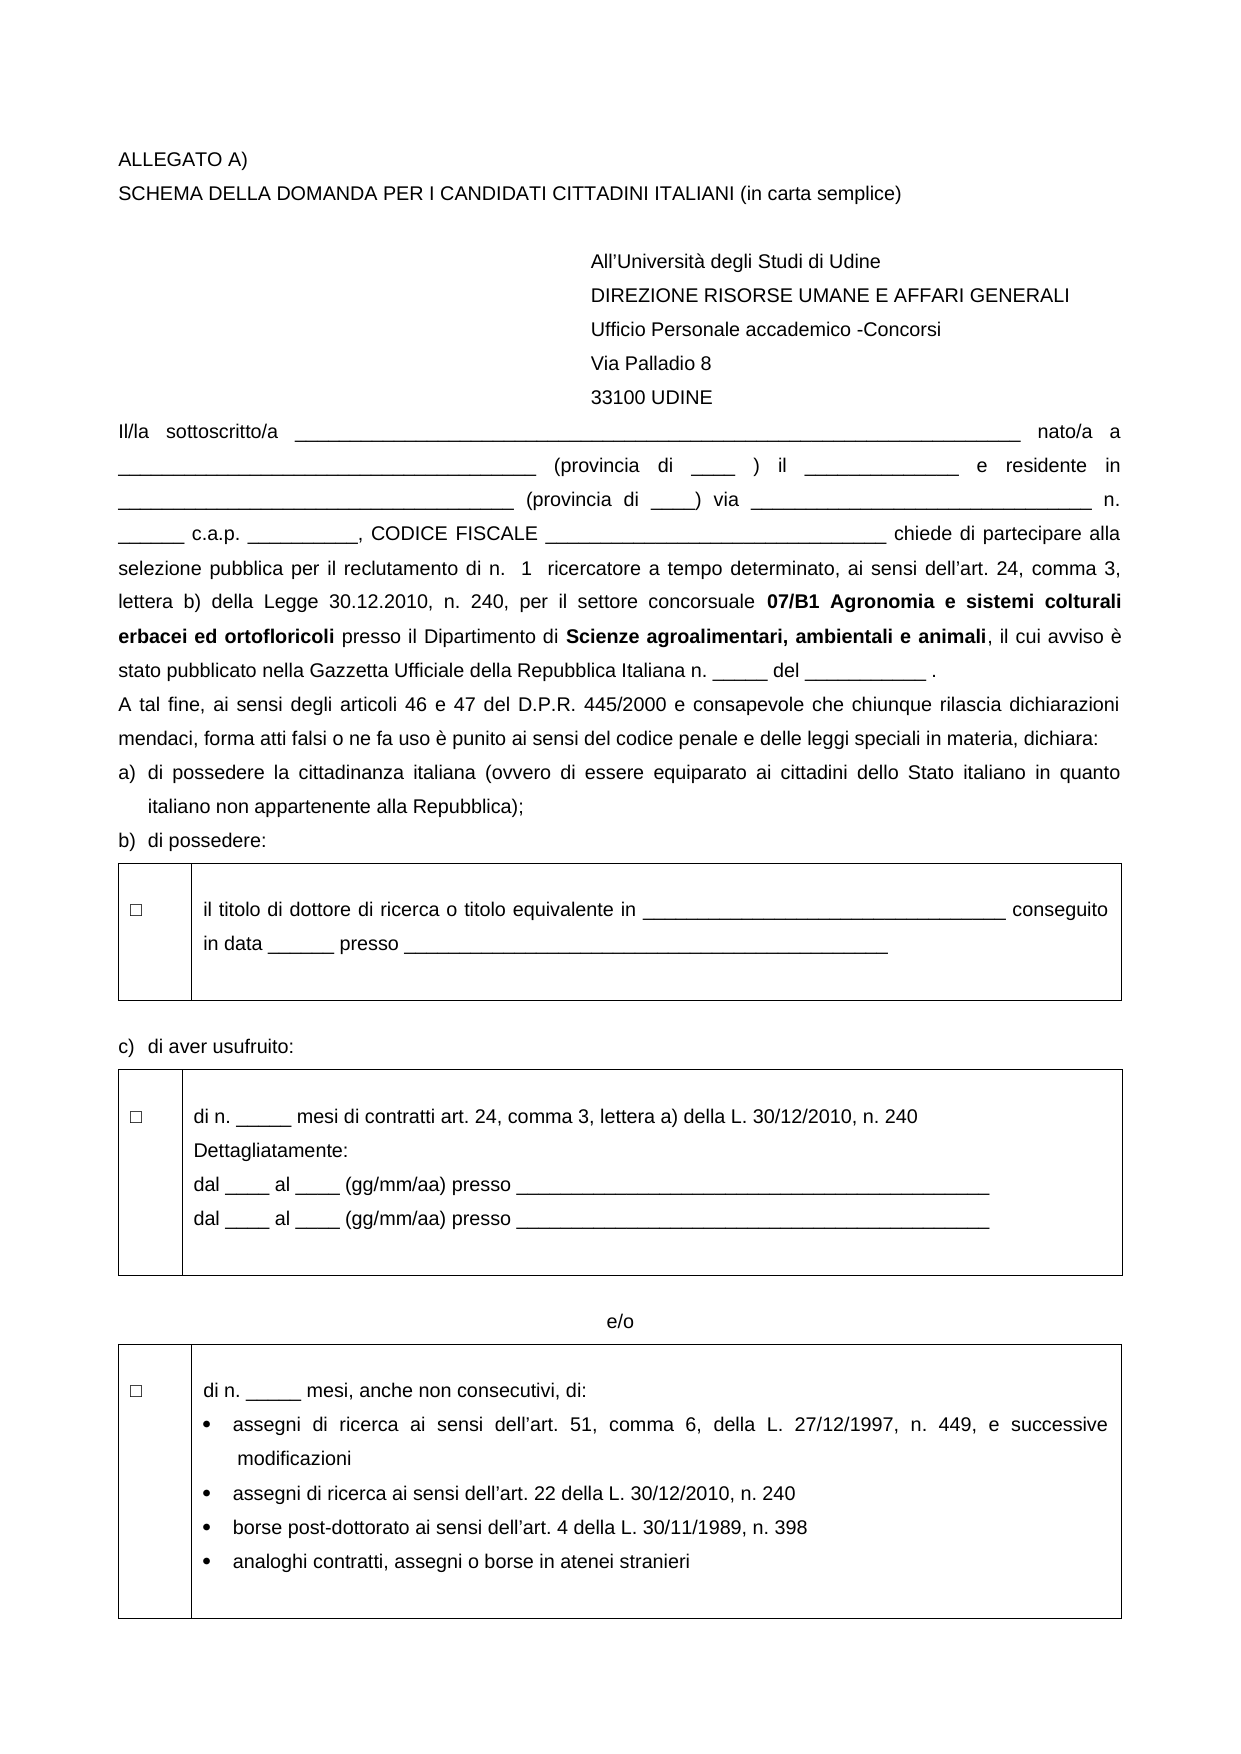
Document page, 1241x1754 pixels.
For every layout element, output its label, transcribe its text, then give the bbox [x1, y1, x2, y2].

table_header il titolo di dottore di ricerca o titolo equivalente in _________________________________ conseguito in data ______ presso ____________________________________________ [192, 864, 1121, 1000]
text ALLEGATO A) [118, 148, 1122, 170]
text Ufficio Personale accademico -Concorsi [591, 318, 1122, 341]
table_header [192, 1345, 1121, 1618]
text A tal fine, ai sensi degli articoli 46 e 47 del D.P.R. 445/2000 e consapevole che chiunque rilascia dichiarazioni mendaci, forma atti falsi o ne fa uso è punito ai sensi del codice penale e delle leggi speciali in materia, dichiara: [118, 693, 1122, 749]
text 33100 UDINE [591, 386, 1122, 409]
text e/o [118, 1310, 1122, 1333]
text Via Palladio 8 [591, 352, 1122, 375]
text SCHEMA DELLA DOMANDA PER I CANDIDATI CITTADINI ITALIANI (in carta semplice) [118, 182, 1122, 204]
text c) di aver usufruito: [118, 1035, 1122, 1058]
text Il/la sottoscritto/a __________________________________________________________________ nato/a a ______________________________________ (provincia di ____ ) il ______________ e residente in ____________________________________ (provincia di ____) via _______________________________ n. ______ c.a.p. __________, CODICE FISCALE _______________________________ chiede di partecipare alla selezione pubblica per il reclutamento di n. 1 ricercatore a tempo determinato, ai sensi dell’art. 24, comma 3, lettera b) della Legge 30.12.2010, n. 240, per il settore concorsuale 07/B1 Agronomia e sistemi colturali erbacei ed ortofloricoli presso il Dipartimento di Scienze agroalimentari, ambientali e animali, il cui avviso è stato pubblicato nella Gazzetta Ufficiale della Repubblica Italiana n. _____ del ___________ . [118, 420, 1122, 681]
table_header □ [119, 1345, 191, 1618]
text b) di possedere: [118, 829, 1122, 852]
table_header □ [119, 864, 191, 1000]
text a) di possedere la cittadinanza italiana (ovvero di essere equiparato ai cittadini dello Stato italiano in quanto italiano non appartenente alla Repubblica); [118, 761, 1122, 817]
table_header □ [119, 1070, 182, 1275]
text DIREZIONE RISORSE UMANE E AFFARI GENERALI [591, 284, 1122, 307]
text All’Università degli Studi di Udine [591, 250, 1122, 272]
table_header di n. _____ mesi di contratti art. 24, comma 3, lettera a) della L. 30/12/2010, n. 240 Dettagliatamente: dal ____ al ____ (gg/mm/aa) presso ___________________________________________ dal ____ al ____ (gg/mm/aa) presso ___________________________________________ [183, 1070, 1122, 1275]
